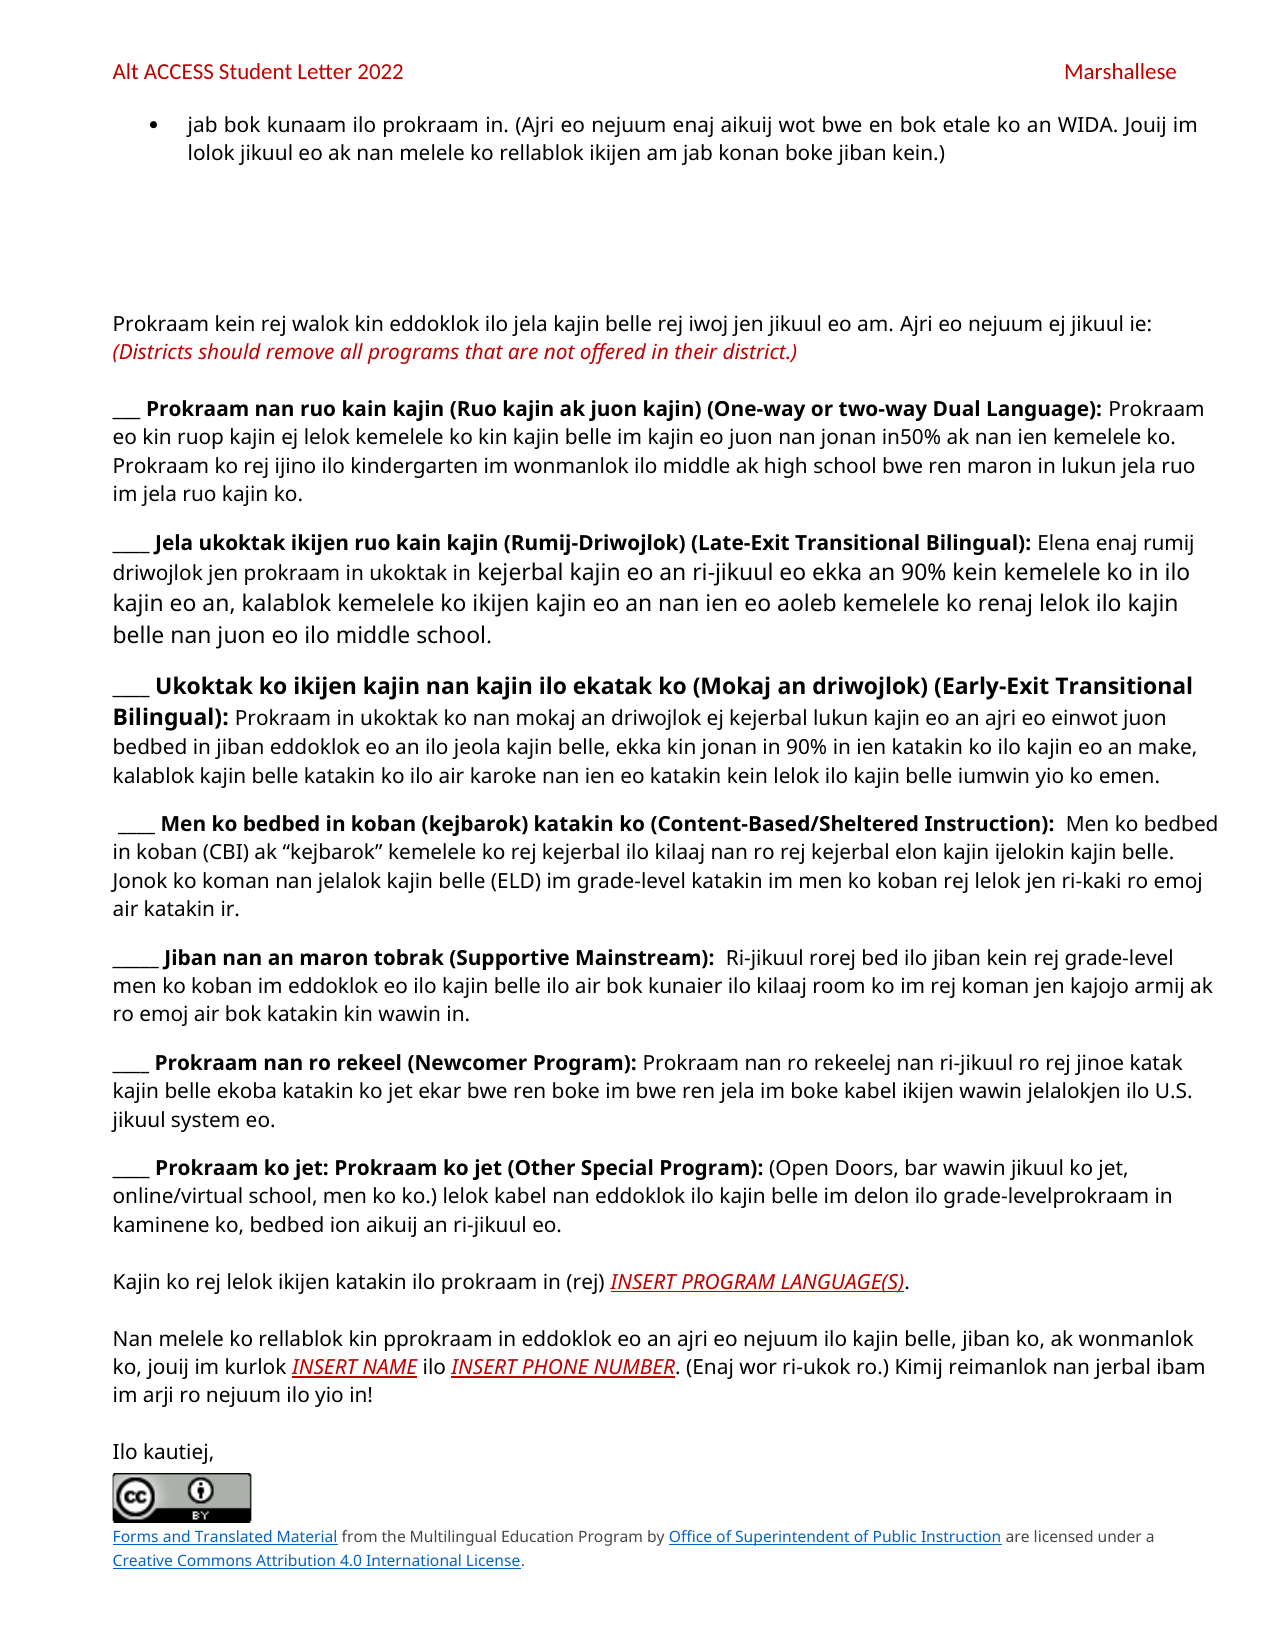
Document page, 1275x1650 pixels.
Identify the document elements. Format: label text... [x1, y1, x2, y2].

text ____ Prokraam nan ro rekeel (Newcomer Program): Prokraam nan ro rekeelej nan ri-jikuul ro rej jinoe katak kajin belle ekoba katakin ko jet ekar bwe ren boke im bwe ren jela im boke kabel ikijen wawin jelalokjen ilo U.S. jikuul system eo. [112, 1048, 1219, 1133]
text Prokraam kein rej walok kin eddoklok ilo jela kajin belle rej iwoj jen jikuul eo am. Ajri eo nejuum ej jikuul ie: [112, 309, 1219, 337]
text ___ Prokraam nan ruo kain kajin (Ruo kajin ak juon kajin) (One-way or two-way Dual Language): Prokraam eo kin ruop kajin ej lelok kemelele ko kin kajin belle im kajin eo juon nan jonan in50% ak nan ien kemelele ko. Prokraam ko rej ijino ilo kindergarten im wonmanlok ilo middle ak high school bwe ren maron in lukun jela ruo im jela ruo kajin ko. [112, 394, 1219, 508]
text (Districts should remove all programs that are not offered in their district.) [112, 337, 1219, 366]
text Nan melele ko rellablok kin pprokraam in eddoklok eo an ajri eo nejuum ilo kajin belle, jiban ko, ak wonmanlok ko, jouij im kurlok INSERT NAME ilo INSERT PHONE NUMBER. (Enaj wor ri-ukok ro.) Kimij reimanlok nan jerbal ibam im arji ro nejuum ilo yio in! [112, 1324, 1219, 1409]
text ____ Ukoktak ko ikijen kajin nan kajin ilo ekatak ko (Mokaj an driwojlok) (Early-Exit Transitional Bilingual): Prokraam in ukoktak ko nan mokaj an driwojlok ej kejerbal lukun kajin eo an ajri eo einwot juon bedbed in jiban eddoklok eo an ilo jeola kajin belle, ekka kin jonan in 90% in ien katakin ko ilo kajin eo an make, kalablok kajin belle katakin ko ilo air karoke nan ien eo katakin kein lelok ilo kajin belle iumwin yio ko emen. [112, 670, 1219, 789]
text ____ Prokraam ko jet: Prokraam ko jet (Other Special Program): (Open Doors, bar wawin jikuul ko jet, online/virtual school, men ko ko.) lelok kabel nan eddoklok ilo kajin belle im delon ilo grade-levelprokraam in kaminene ko, bedbed ion aikuij an ri-jikuul eo. [112, 1153, 334, 1238]
text ____ Jela ukoktak ikijen ruo kain kajin (Rumij-Driwojlok) (Late-Exit Transitional Bilingual): Elena enaj rumij driwojlok jen prokraam in ukoktak in kejerbal kajin eo an ri-jikuul eo ekka an 90% kein kemelele ko in ilo kajin eo an, kalablok kemelele ko ikijen kajin eo an nan ien eo aoleb kemelele ko renaj lelok ilo kajin belle nan juon eo ilo middle school. [112, 528, 1219, 650]
text Kajin ko rej lelok ikijen katakin ilo prokraam in (rej) INSERT PROGRAM LANGUAGE(S). [112, 1267, 1219, 1295]
text ____ Men ko bedbed in koban (kejbarok) katakin ko (Content-Based/Sheltered Instruction): Men ko bedbed in koban (CBI) ak “kejbarok” kemelele ko rej kejerbal ilo kilaaj nan ro rej kejerbal elon kajin ijelokin kajin belle. Jonok ko koman nan jelalok kajin belle (ELD) im grade-level katakin im men ko koban rej lelok jen ri-kaki ro emoj air katakin ir. [112, 809, 1219, 923]
list jab bok kunaam ilo prokraam in. (Ajri eo nejuum enaj aikuij wot bwe en bok etale ko an WIDA. Jouij im lolok jikuul eo ak nan melele ko rellablok ikijen am jab konan boke jiban kein.) [150, 110, 1200, 167]
picture [112, 1473, 252, 1523]
text _____ Jiban nan an maron tobrak (Supportive Mainstream): Ri-jikuul rorej bed ilo jiban kein rej grade-level men ko koban im eddoklok eo ilo kajin belle ilo air bok kunaier ilo kilaaj room ko im rej koman jen kajojo armij ak ro emoj air bok katakin kin wawin in. [112, 943, 1219, 1028]
text ____ Prokraam ko jet: Prokraam ko jet (Other Special Program): (Open Doors, bar wawin jikuul ko jet, online/virtual school, men ko ko.) lelok kabel nan eddoklok ilo kajin belle im delon ilo grade-levelprokraam in kaminene ko, bedbed ion aikuij an ri-jikuul eo. [568, 1153, 1219, 1238]
text Ilo kautiej, [112, 1437, 1219, 1466]
